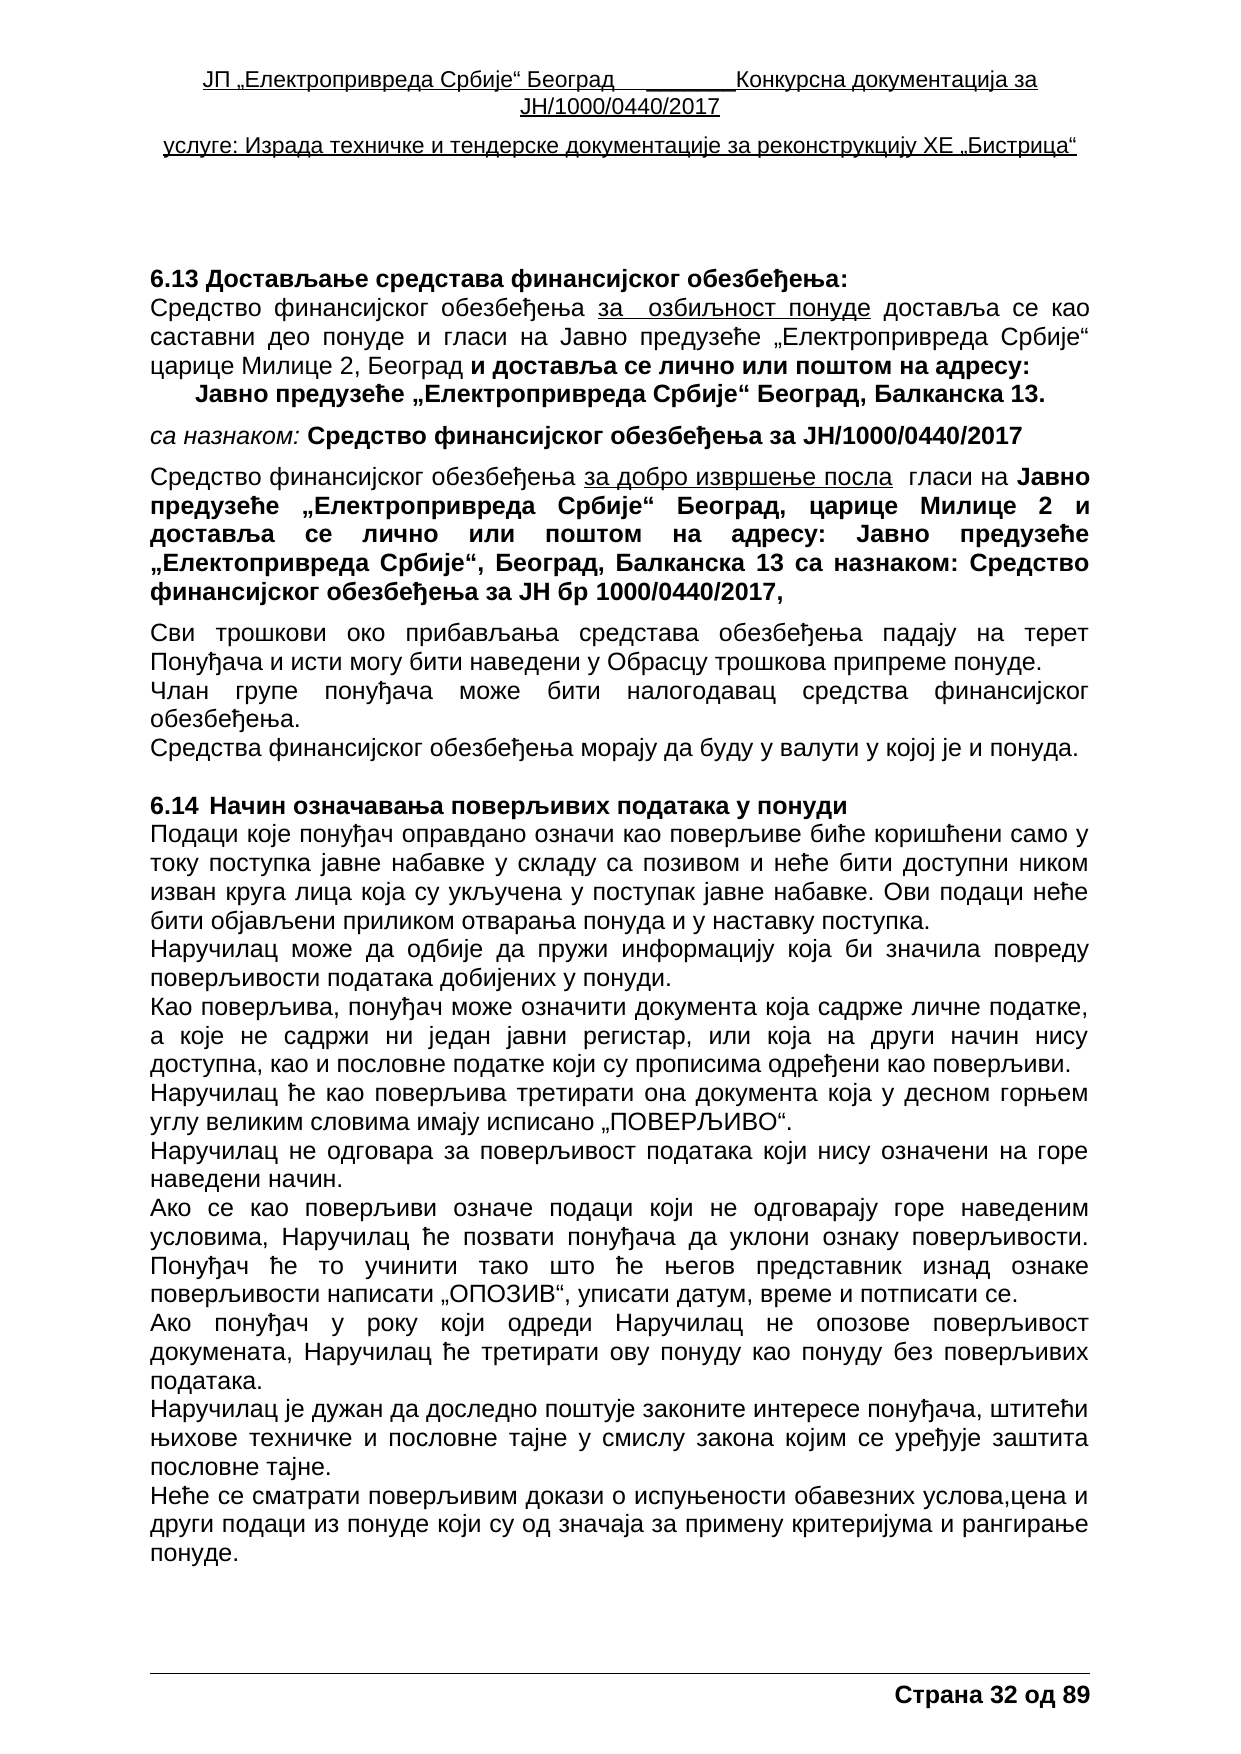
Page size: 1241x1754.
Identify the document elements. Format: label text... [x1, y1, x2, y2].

text Наручилац не одговара за поверљивост података који нису означени на горе наведени начин. [150, 1136, 1090, 1193]
text Неће се сматрати поверљивим докази о испуњености обавезних услова,цена и други подаци из понуде који су од значаја за примену критеријума и рангирање понуде. [150, 1481, 1090, 1567]
text 6.13 Достављање средстава финансијског обезбеђења: [150, 264, 1090, 293]
text Средство финансијског обезбеђења за озбиљност понуде доставља се као саставни део понуде и гласи на Јавно предузеће „Електропривреда Србије“ царице Милице 2, Београд и доставља се лично или поштом на адресу: [150, 293, 1090, 379]
text Подаци које понуђач оправдано означи као поверљиве биће коришћени само у току поступка јавне набавке у складу са позивом и неће бити доступни ником изван круга лица која су укључена у поступак јавне набавке. Ови подаци неће бити објављени приликом отварања понуда и у наставку поступка. [150, 819, 1090, 934]
text Средство финансијског обезбеђења за добро извршење посла гласи на Јавно предузеће „Електропривреда Србије“ Београд, царице Милице 2 и доставља се лично или поштом на адресу: Јавно предузеће „Електопривреда Србије“, Београд, Балканска 13 са назнаком: Средство финансијског обезбеђења за ЈН бр 1000/0440/2017, [150, 462, 1090, 606]
text Сви трошкови око прибављања средстава обезбеђења падају на терет Понуђача и исти могу бити наведени у Обрасцу трошкова припреме понуде. [150, 618, 1090, 676]
text Наручилац може да одбије да пружи информацију која би значила повреду поверљивости података добијених у понуди. [150, 934, 1090, 992]
text Јавно предузеће „Електропривреда Србије“ Београд, Балканска 13. [150, 379, 1090, 408]
text Ако се као поверљиви означе подаци који не одговарају горе наведеним условима, Наручилац ће позвати понуђача да уклони ознаку поверљивости. Понуђач ће то учинити тако што ће његов представник изнад ознаке поверљивости написати „ОПОЗИВ“, уписати датум, време и потписати се. [150, 1193, 1090, 1308]
text Ако понуђач у року који одреди Наручилац не опозове поверљивост докумената, Наручилац ће третирати ову понуду као понуду без поверљивих података. [150, 1308, 1090, 1394]
text Средства финансијског обезбеђења морају да буду у валути у којој је и понуда. [150, 733, 1090, 762]
list Начин означавања поверљивих података у понуди [150, 791, 1090, 819]
text Наручилац је дужан да доследно поштује законите интересе понуђача, штитећи њихове техничке и пословне тајне у смислу закона којим се уређује заштита пословне тајне. [150, 1394, 1090, 1481]
text са назнаком: Средство финансијског обезбеђења за JН/1000/0440/2017 [150, 421, 1090, 449]
text Наручилац ће као поверљива третирати она документа која у десном горњем углу великим словима имају исписано „ПОВЕРЉИВО“. [150, 1078, 1090, 1136]
text Као поверљива, понуђач може означити документа која садрже личне податке, а које не садржи ни један јавни регистар, или која на други начин нису доступна, као и пословне податке који су прописима одређени као поверљиви. [150, 992, 1090, 1078]
text Члан групе понуђача може бити налогодавац средства финансијског обезбеђења. [150, 676, 1090, 733]
